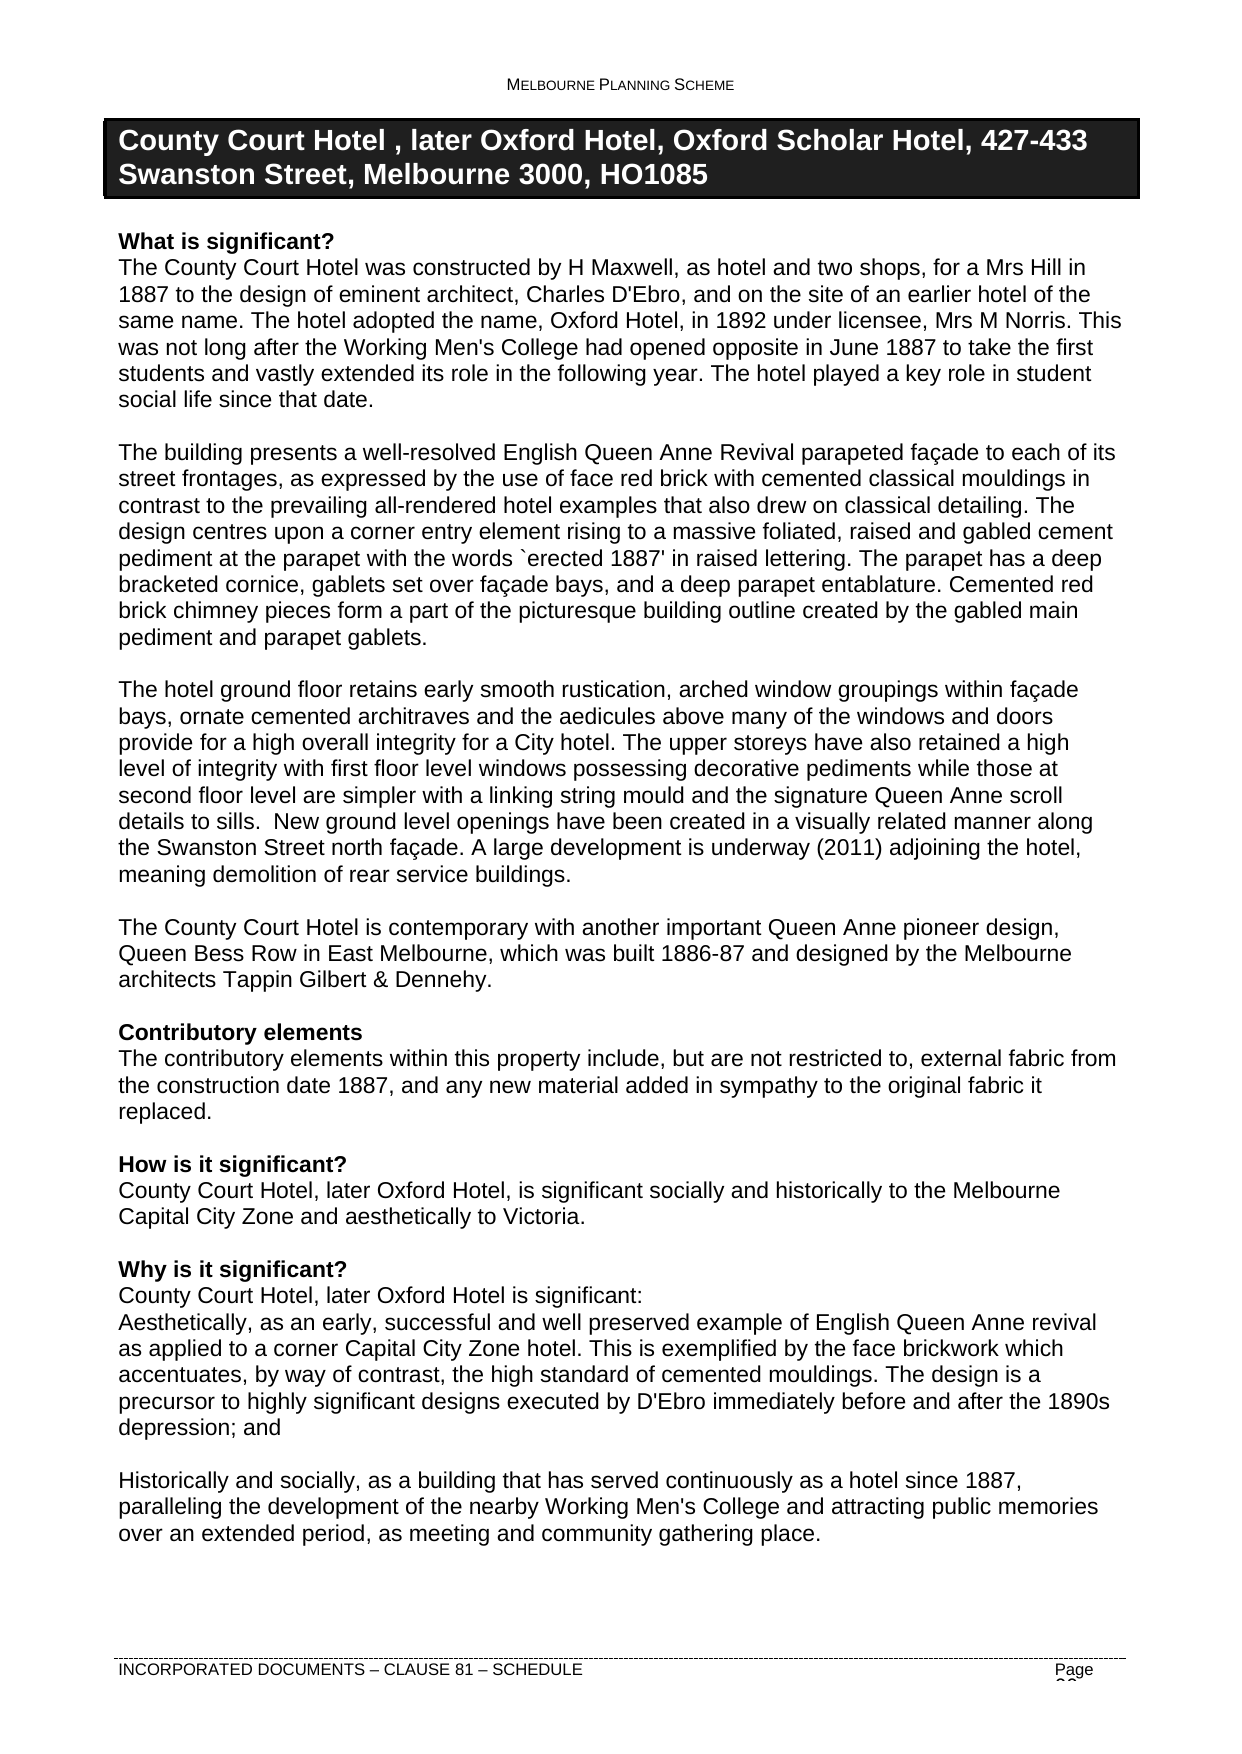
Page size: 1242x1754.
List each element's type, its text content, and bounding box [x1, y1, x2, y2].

text Historically and socially, as a building that has served continuously as a hotel since 1887, paralleling the development of the nearby Working Men's College and attracting public memories over an extended period, as meeting and community gathering place. [118, 1467, 1106, 1546]
text 1887 to the design of eminent architect, Charles D'Ebro, and on the site of an earlier hotel of the same name. The hotel adopted the name, Oxford Hotel, in 1892 under licensee, Mrs M Norris. This was not long after the Working Men's College had opened opposite in June 1887 to take the first students and vastly extended its role in the following year. The hotel played a key role in student social life since that date. [118, 281, 1129, 413]
text Why is it significant? [118, 1256, 1144, 1283]
text The contributory elements within this property include, but are not restricted to, external fabric from the construction date 1887, and any new material added in sympathy to the original fabric it replaced. [118, 1045, 1124, 1125]
text Contributory elements [118, 1019, 1144, 1045]
text The County Court Hotel was constructed by H Maxwell, as hotel and two shops, for a Mrs Hill in [118, 254, 1144, 281]
text County Court Hotel, later Oxford Hotel is significant: [118, 1283, 1144, 1309]
text The hotel ground floor retains early smooth rustication, arched window groupings within façade bays, ornate cemented architraves and the aedicules above many of the windows and doors provide for a high overall integrity for a City hotel. The upper storeys have also retained a high level of integrity with first floor level windows possessing decorative pediments while those at second floor level are simpler with a linking string mould and the signature Queen Anne scroll details to sills. New ground level openings have been created in a visually related manner along the Swanston Street north façade. A large development is underway (2011) adjoining the hotel, meaning demolition of rear service buildings. [118, 676, 1102, 887]
text How is it significant? [118, 1151, 1144, 1177]
text County Court Hotel, later Oxford Hotel, is significant socially and historically to the Melbourne [118, 1177, 1144, 1203]
text The County Court Hotel is contemporary with another important Queen Anne pioneer design, Queen Bess Row in East Melbourne, which was built 1886-87 and designed by the Melbourne architects Tappin Gilbert & Dennehy. [118, 913, 1080, 992]
text Swanston Street, Melbourne 3000, HO1085 [118, 157, 1144, 190]
text What is significant? [118, 228, 1144, 254]
text The building presents a well-resolved English Queen Anne Revival parapeted façade to each of its street frontages, as expressed by the use of face red brick with cemented classical mouldings in contrast to the prevailing all-rendered hotel examples that also drew on classical detailing. The design centres upon a corner entry element rising to a massive foliated, raised and gabled cement pediment at the parapet with the words `erected 1887' in raised lettering. The parapet has a deep bracketed cornice, gablets set over façade bays, and a deep parapet entablature. Cemented red brick chimney pieces form a part of the picturesque building outline created by the gabled main pediment and parapet gablets. [118, 439, 1123, 650]
picture [112, 1656, 1129, 1663]
text Aesthetically, as an early, successful and well preserved example of English Queen Anne revival as applied to a corner Capital City Zone hotel. This is exemplified by the face brickwork which accentuates, by way of contrast, the high standard of cemented mouldings. The design is a precursor to highly significant designs executed by D'Ebro immediately before and after the 1890s depression; and [118, 1309, 1117, 1441]
text County Court Hotel , later Oxford Hotel, Oxford Scholar Hotel, 427-433 [118, 123, 1144, 157]
text Capital City Zone and aesthetically to Victoria. [118, 1203, 1144, 1230]
